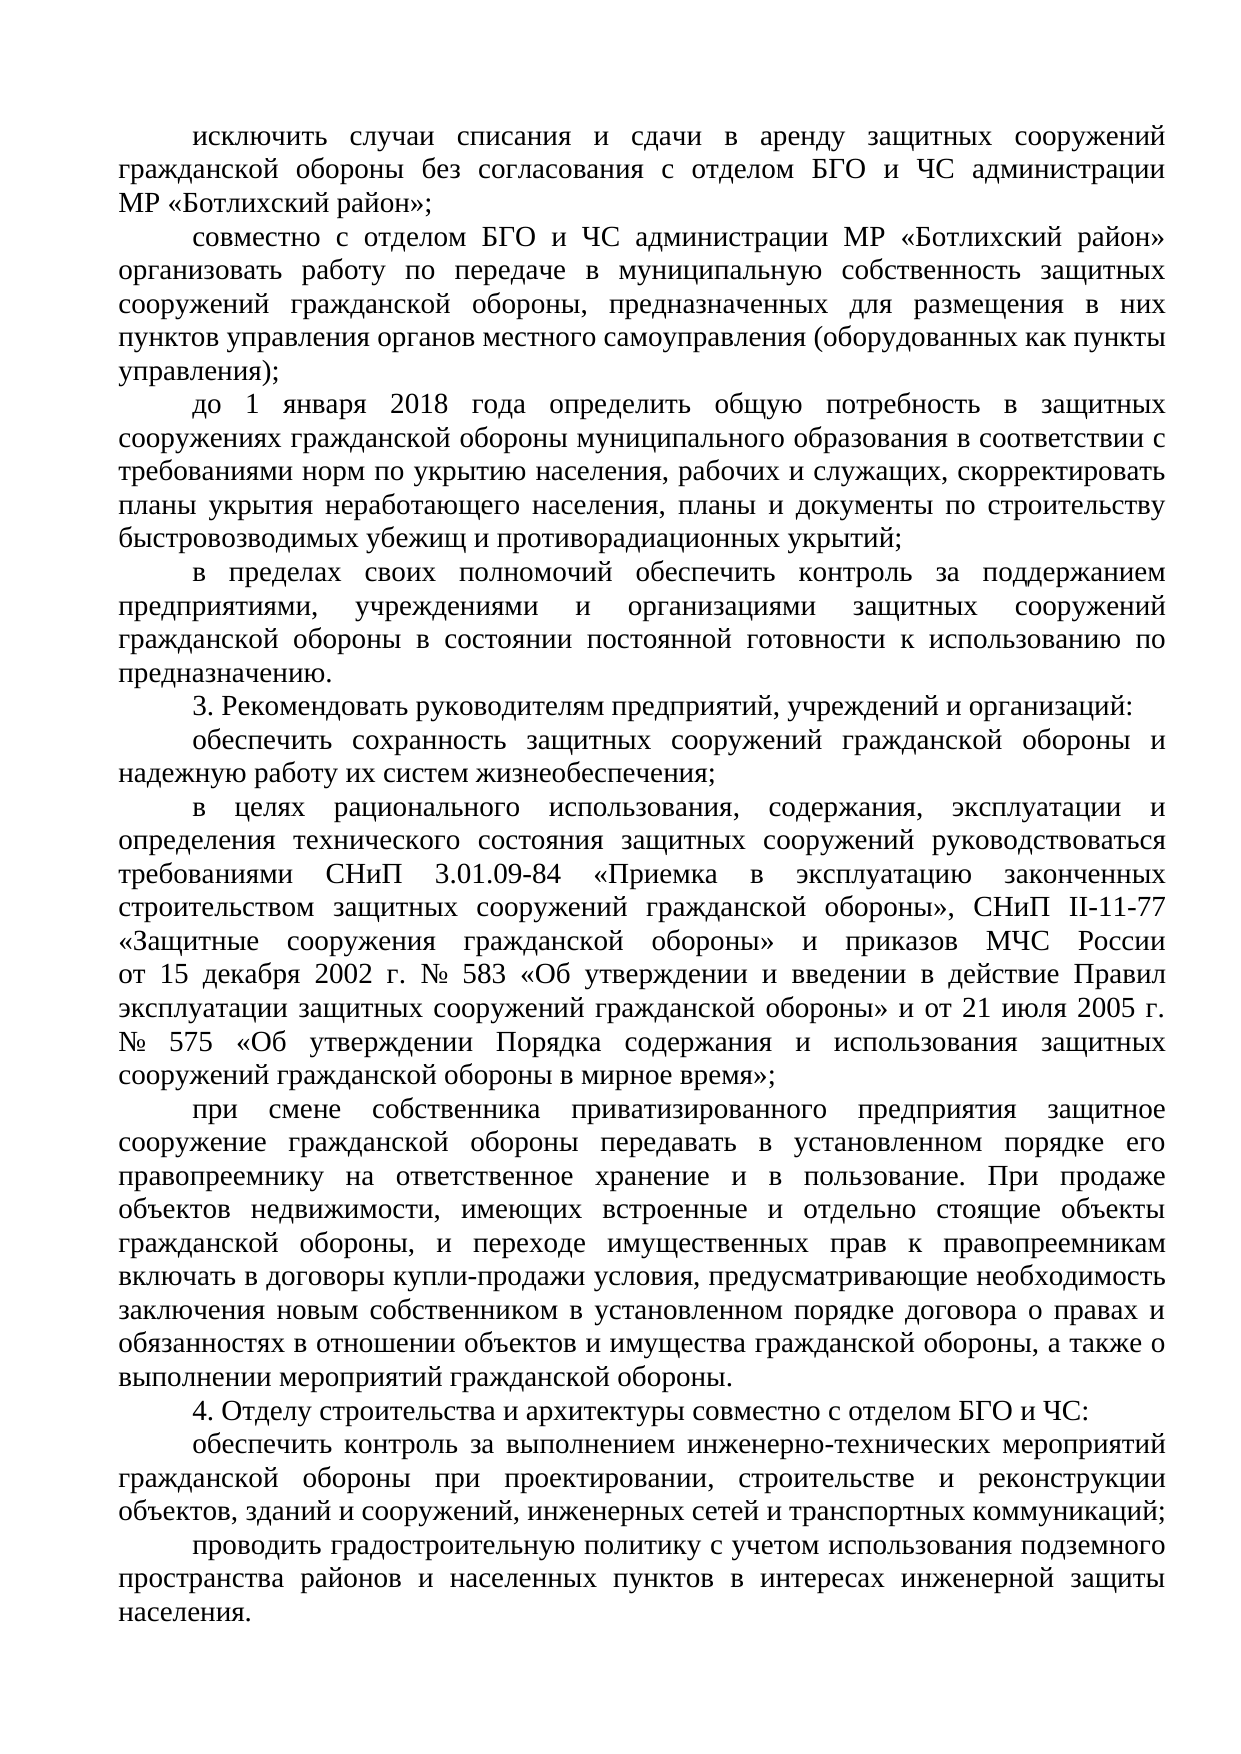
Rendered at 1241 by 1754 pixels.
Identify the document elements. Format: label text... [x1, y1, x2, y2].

text в пределах своих полномочий обеспечить контроль за поддержанием предприятиями, учреждениями и организациями защитных сооружений гражданской обороны в состоянии постоянной готовности к использованию по предназначению. [118, 554, 1167, 688]
text исключить случаи списания и сдачи в аренду защитных сооружений гражданской обороны без согласования с отделом БГО и ЧС администрации МР «Ботлихский район»; [118, 118, 1167, 219]
text 4. Отделу строительства и архитектуры совместно с отделом БГО и ЧС: [118, 1393, 1167, 1426]
text при смене собственника приватизированного предприятия защитное сооружение гражданской обороны передавать в установленном порядке его правопреемнику на ответственное хранение и в пользование. При продаже объектов недвижимости, имеющих встроенные и отдельно стоящие объекты гражданской обороны, и переходе имущественных прав к правопреемникам включать в договоры купли-продажи условия, предусматривающие необходимость заключения новым собственником в установленном порядке договора о правах и обязанностях в отношении объектов и имущества гражданской обороны, а также о выполнении мероприятий гражданской обороны. [118, 1091, 1167, 1393]
text в целях рационального использования, содержания, эксплуатации и определения технического состояния защитных сооружений руководствоваться требованиями СНиП 3.01.09-84 «Приемка в эксплуатацию законченных строительством защитных сооружений гражданской обороны», СНиП II-11-77 «Защитные сооружения гражданской обороны» и приказов МЧС России от 15 декабря 2002 г. № 583 «Об утверждении и введении в действие Правил эксплуатации защитных сооружений гражданской обороны» и от 21 июля 2005 г. № 575 «Об утверждении Порядка содержания и использования защитных сооружений гражданской обороны в мирное время»; [118, 789, 1167, 1091]
text до 1 января 2018 года определить общую потребность в защитных сооружениях гражданской обороны муниципального образования в соответствии с требованиями норм по укрытию населения, рабочих и служащих, скорректировать планы укрытия неработающего населения, планы и документы по строительству быстровозводимых убежищ и противорадиационных укрытий; [118, 386, 1167, 554]
text 3. Рекомендовать руководителям предприятий, учреждений и организаций: [118, 688, 1167, 722]
text проводить градостроительную политику с учетом использования подземного пространства районов и населенных пунктов в интересах инженерной защиты населения. [118, 1527, 1167, 1627]
text обеспечить сохранность защитных сооружений гражданской обороны и надежную работу их систем жизнеобеспечения; [118, 722, 1167, 789]
text совместно с отделом БГО и ЧС администрации МР «Ботлихский район» организовать работу по передаче в муниципальную собственность защитных сооружений гражданской обороны, предназначенных для размещения в них пунктов управления органов местного самоуправления (оборудованных как пункты управления); [118, 219, 1167, 386]
text обеспечить контроль за выполнением инженерно-технических мероприятий гражданской обороны при проектировании, строительстве и реконструкции объектов, зданий и сооружений, инженерных сетей и транспортных коммуникаций; [118, 1426, 1167, 1527]
